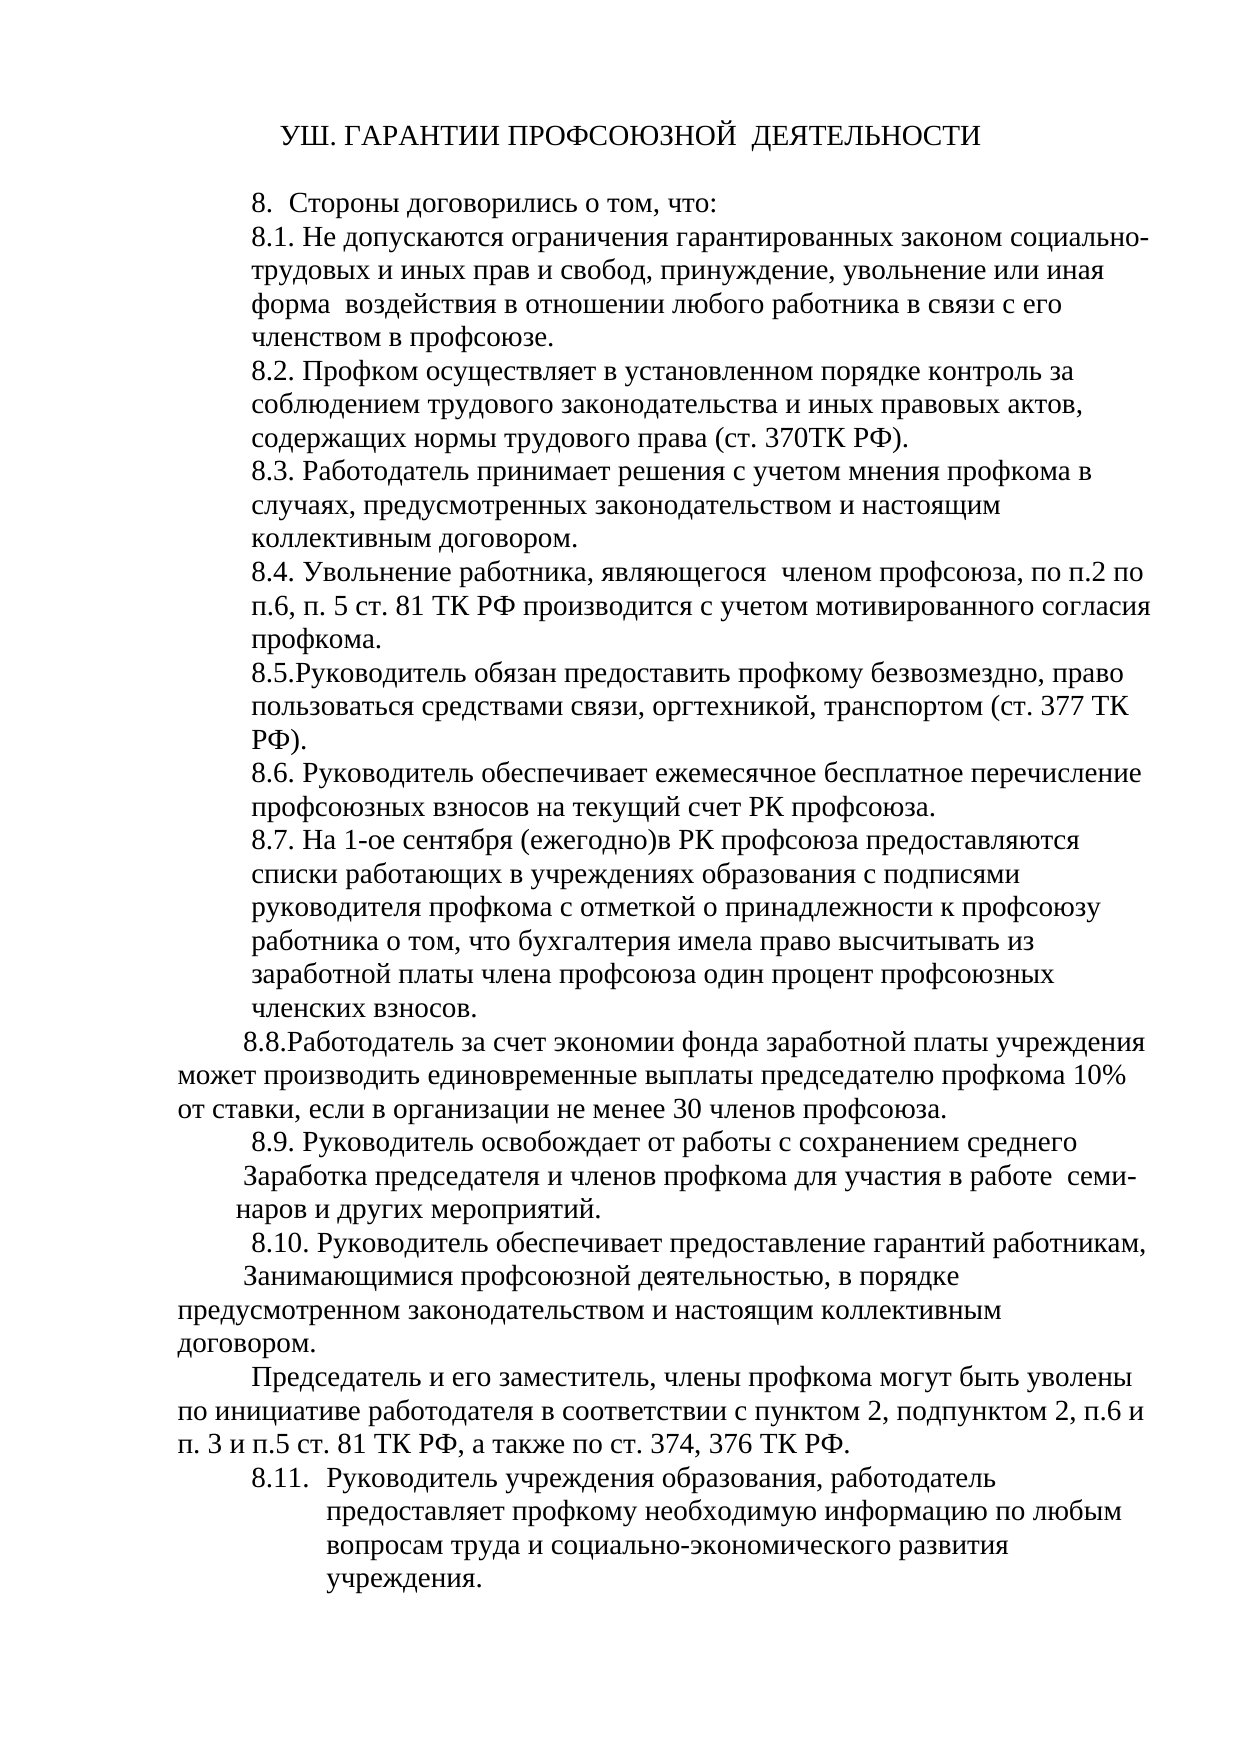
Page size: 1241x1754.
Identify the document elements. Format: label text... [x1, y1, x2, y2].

text Председатель и его заместитель, члены профкома могут быть уволены по инициативе работодателя в соответствии с пунктом 2, подпунктом 2, п.6 и п. 3 и п.5 ст. 81 ТК РФ, а также по ст. 374, 376 ТК РФ. [177, 1359, 1152, 1460]
text 8.4. Увольнение работника, являющегося членом профсоюза, по п.2 по п.6, п. 5 ст. 81 ТК РФ производится с учетом мотивированного согласия профкома. [251, 554, 1152, 655]
text 8.6. Руководитель обеспечивает ежемесячное бесплатное перечисление профсоюзных взносов на текущий счет РК профсоюза. [251, 755, 1152, 822]
list Стороны договорились о том, что: [251, 185, 1152, 219]
text 8.9. Руководитель освобождает от работы с сохранением среднего [177, 1124, 1152, 1158]
text 8.7. На 1-ое сентября (ежегодно)в РК профсоюза предоставляются списки работающих в учреждениях образования с подписями руководителя профкома с отметкой о принадлежности к профсоюзу работника о том, что бухгалтерия имела право высчитывать из заработной платы члена профсоюза один процент профсоюзных членских взносов. [251, 822, 1152, 1024]
text 8.3. Работодатель принимает решения с учетом мнения профкома в случаях, предусмотренных законодательством и настоящим коллективным договором. [251, 453, 1152, 554]
text наров и других мероприятий. [177, 1191, 1152, 1225]
text 8.10. Руководитель обеспечивает предоставление гарантий работникам, [177, 1225, 1152, 1258]
text УШ. ГАРАНТИИ ПРОФСОЮЗНОЙ ДЕЯТЕЛЬНОСТИ [177, 118, 1152, 152]
text Занимающимися профсоюзной деятельностью, в порядке предусмотренном законодательством и настоящим коллективным [177, 1258, 1152, 1326]
text Заработка председателя и членов профкома для участия в работе семи- [177, 1158, 1152, 1191]
text 8.5.Руководитель обязан предоставить профкому безвозмездно, право пользоваться средствами связи, оргтехникой, транспортом (ст. 377 ТК РФ). [251, 655, 1152, 755]
text 8.8.Работодатель за счет экономии фонда заработной платы учреждения может производить единовременные выплаты председателю профкома 10% от ставки, если в организации не менее 30 членов профсоюза. [177, 1024, 1152, 1124]
list Руководитель учреждения образования, работодатель предоставляет профкому необходимую информацию по любым вопросам труда и социально-экономического развития учреждения. [251, 1460, 1152, 1594]
text 8.2. Профком осуществляет в установленном порядке контроль за соблюдением трудового законодательства и иных правовых актов, содержащих нормы трудового права (ст. 370ТК РФ). [251, 353, 1152, 453]
text договором. [177, 1326, 1152, 1359]
text 8.1. Не допускаются ограничения гарантированных законом социально-трудовых и иных прав и свобод, принуждение, увольнение или иная форма воздействия в отношении любого работника в связи с его членством в профсоюзе. [251, 219, 1152, 353]
